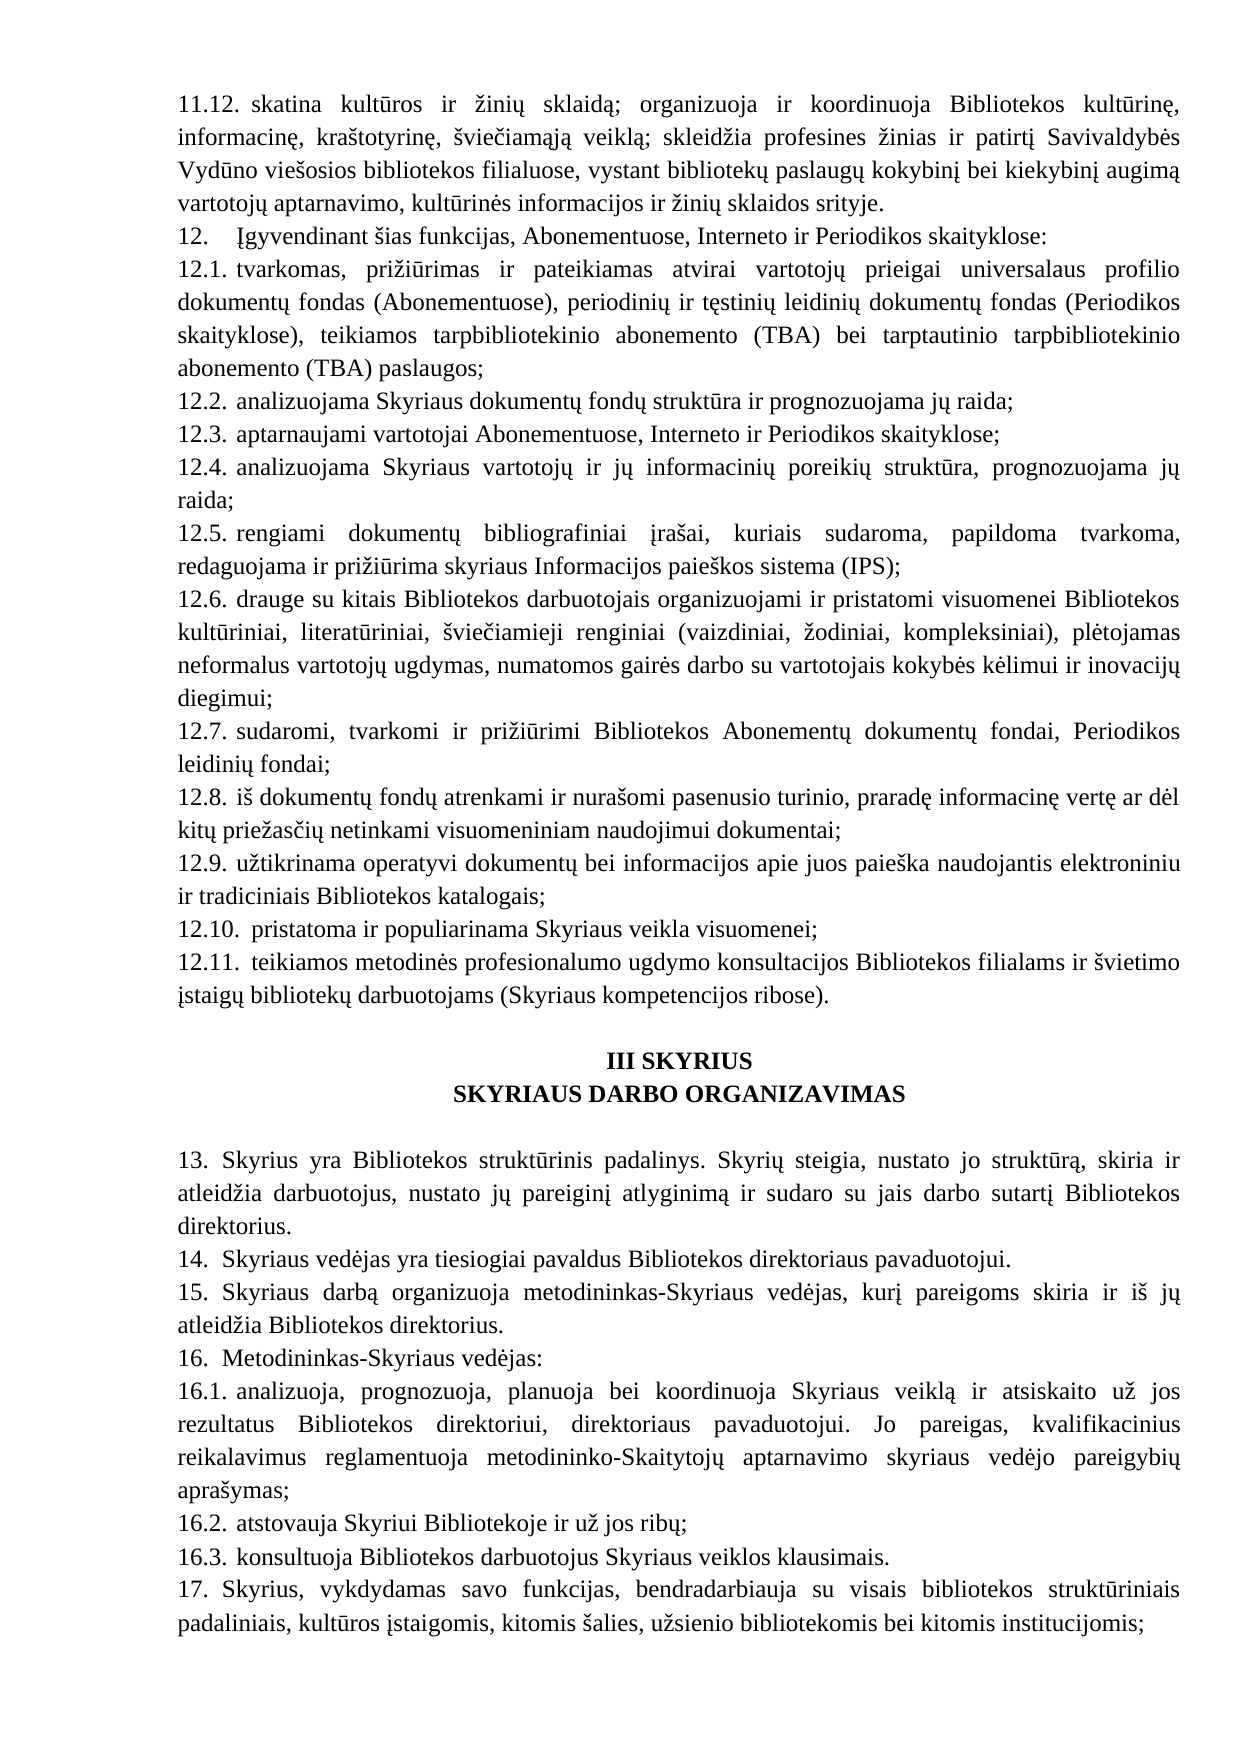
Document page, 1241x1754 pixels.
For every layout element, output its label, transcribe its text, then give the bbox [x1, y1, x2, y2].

list Skyriaus vedėjas yra tiesiogiai pavaldus Bibliotekos direktoriaus pavaduotojui. [177, 1244, 1181, 1273]
text SKYRIAUS DARBO ORGANIZAVIMAS [177, 1079, 1181, 1108]
list Įgyvendinant šias funkcijas, Abonementuose, Interneto ir Periodikos skaityklose: [177, 221, 1181, 249]
list Skyriaus darbą organizuoja metodininkas-Skyriaus vedėjas, kurį pareigoms skiria ir iš jų atleidžia Bibliotekos direktorius. [177, 1277, 1181, 1339]
list sudaromi, tvarkomi ir prižiūrimi Bibliotekos Abonementų dokumentų fondai, Periodikos leidinių fondai; [177, 716, 1181, 778]
list Metodininkas-Skyriaus vedėjas: [177, 1343, 1181, 1372]
list pristatoma ir populiarinama Skyriaus veikla visuomenei; [177, 914, 1181, 943]
list užtikrinama operatyvi dokumentų bei informacijos apie juos paieška naudojantis elektroniniu ir tradiciniais Bibliotekos katalogais; [177, 848, 1181, 910]
list analizuoja, prognozuoja, planuoja bei koordinuoja Skyriaus veiklą ir atsiskaito už jos rezultatus Bibliotekos direktoriui, direktoriaus pavaduotojui. Jo pareigas, kvalifikacinius reikalavimus reglamentuoja metodininko-Skaitytojų aptarnavimo skyriaus vedėjo pareigybių aprašymas; [177, 1376, 1181, 1504]
list tvarkomas, prižiūrimas ir pateikiamas atvirai vartotojų prieigai universalaus profilio dokumentų fondas (Abonementuose), periodinių ir tęstinių leidinių dokumentų fondas (Periodikos skaityklose), teikiamos tarpbibliotekinio abonemento (TBA) bei tarptautinio tarpbibliotekinio abonemento (TBA) paslaugos; [177, 254, 1181, 382]
list rengiami dokumentų bibliografiniai įrašai, kuriais sudaroma, papildoma tvarkoma, redaguojama ir prižiūrima skyriaus Informacijos paieškos sistema (IPS); [177, 518, 1181, 580]
list iš dokumentų fondų atrenkami ir nurašomi pasenusio turinio, praradę informacinę vertę ar dėl kitų priežasčių netinkami visuomeniniam naudojimui dokumentai; [177, 782, 1181, 844]
list konsultuoja Bibliotekos darbuotojus Skyriaus veiklos klausimais. [177, 1542, 1181, 1570]
list aptarnaujami vartotojai Abonementuose, Interneto ir Periodikos skaityklose; [177, 419, 1181, 448]
list Skyrius, vykdydamas savo funkcijas, bendradarbiauja su visais bibliotekos struktūriniais padaliniais, kultūros įstaigomis, kitomis šalies, užsienio bibliotekomis bei kitomis institucijomis; [177, 1574, 1181, 1636]
text III SKYRIUS [177, 1046, 1181, 1075]
list analizuojama Skyriaus dokumentų fondų struktūra ir prognozuojama jų raida; [177, 386, 1181, 414]
list Skyrius yra Bibliotekos struktūrinis padalinys. Skyrių steigia, nustato jo struktūrą, skiria ir atleidžia darbuotojus, nustato jų pareiginį atlyginimą ir sudaro su jais darbo sutartį Bibliotekos direktorius. [177, 1145, 1181, 1240]
list drauge su kitais Bibliotekos darbuotojais organizuojami ir pristatomi visuomenei Bibliotekos kultūriniai, literatūriniai, šviečiamieji renginiai (vaizdiniai, žodiniai, kompleksiniai), plėtojamas neformalus vartotojų ugdymas, numatomos gairės darbo su vartotojais kokybės kėlimui ir inovacijų diegimui; [177, 584, 1181, 712]
list skatina kultūros ir žinių sklaidą; organizuoja ir koordinuoja Bibliotekos kultūrinę, informacinę, kraštotyrinę, šviečiamąją veiklą; skleidžia profesines žinias ir patirtį Savivaldybės Vydūno viešosios bibliotekos filialuose, vystant bibliotekų paslaugų kokybinį bei kiekybinį augimą vartotojų aptarnavimo, kultūrinės informacijos ir žinių sklaidos srityje. [177, 89, 1181, 216]
list atstovauja Skyriui Bibliotekoje ir už jos ribų; [177, 1508, 1181, 1537]
list teikiamos metodinės profesionalumo ugdymo konsultacijos Bibliotekos filialams ir švietimo įstaigų bibliotekų darbuotojams (Skyriaus kompetencijos ribose). [177, 947, 1181, 1009]
list analizuojama Skyriaus vartotojų ir jų informacinių poreikių struktūra, prognozuojama jų raida; [177, 452, 1181, 514]
